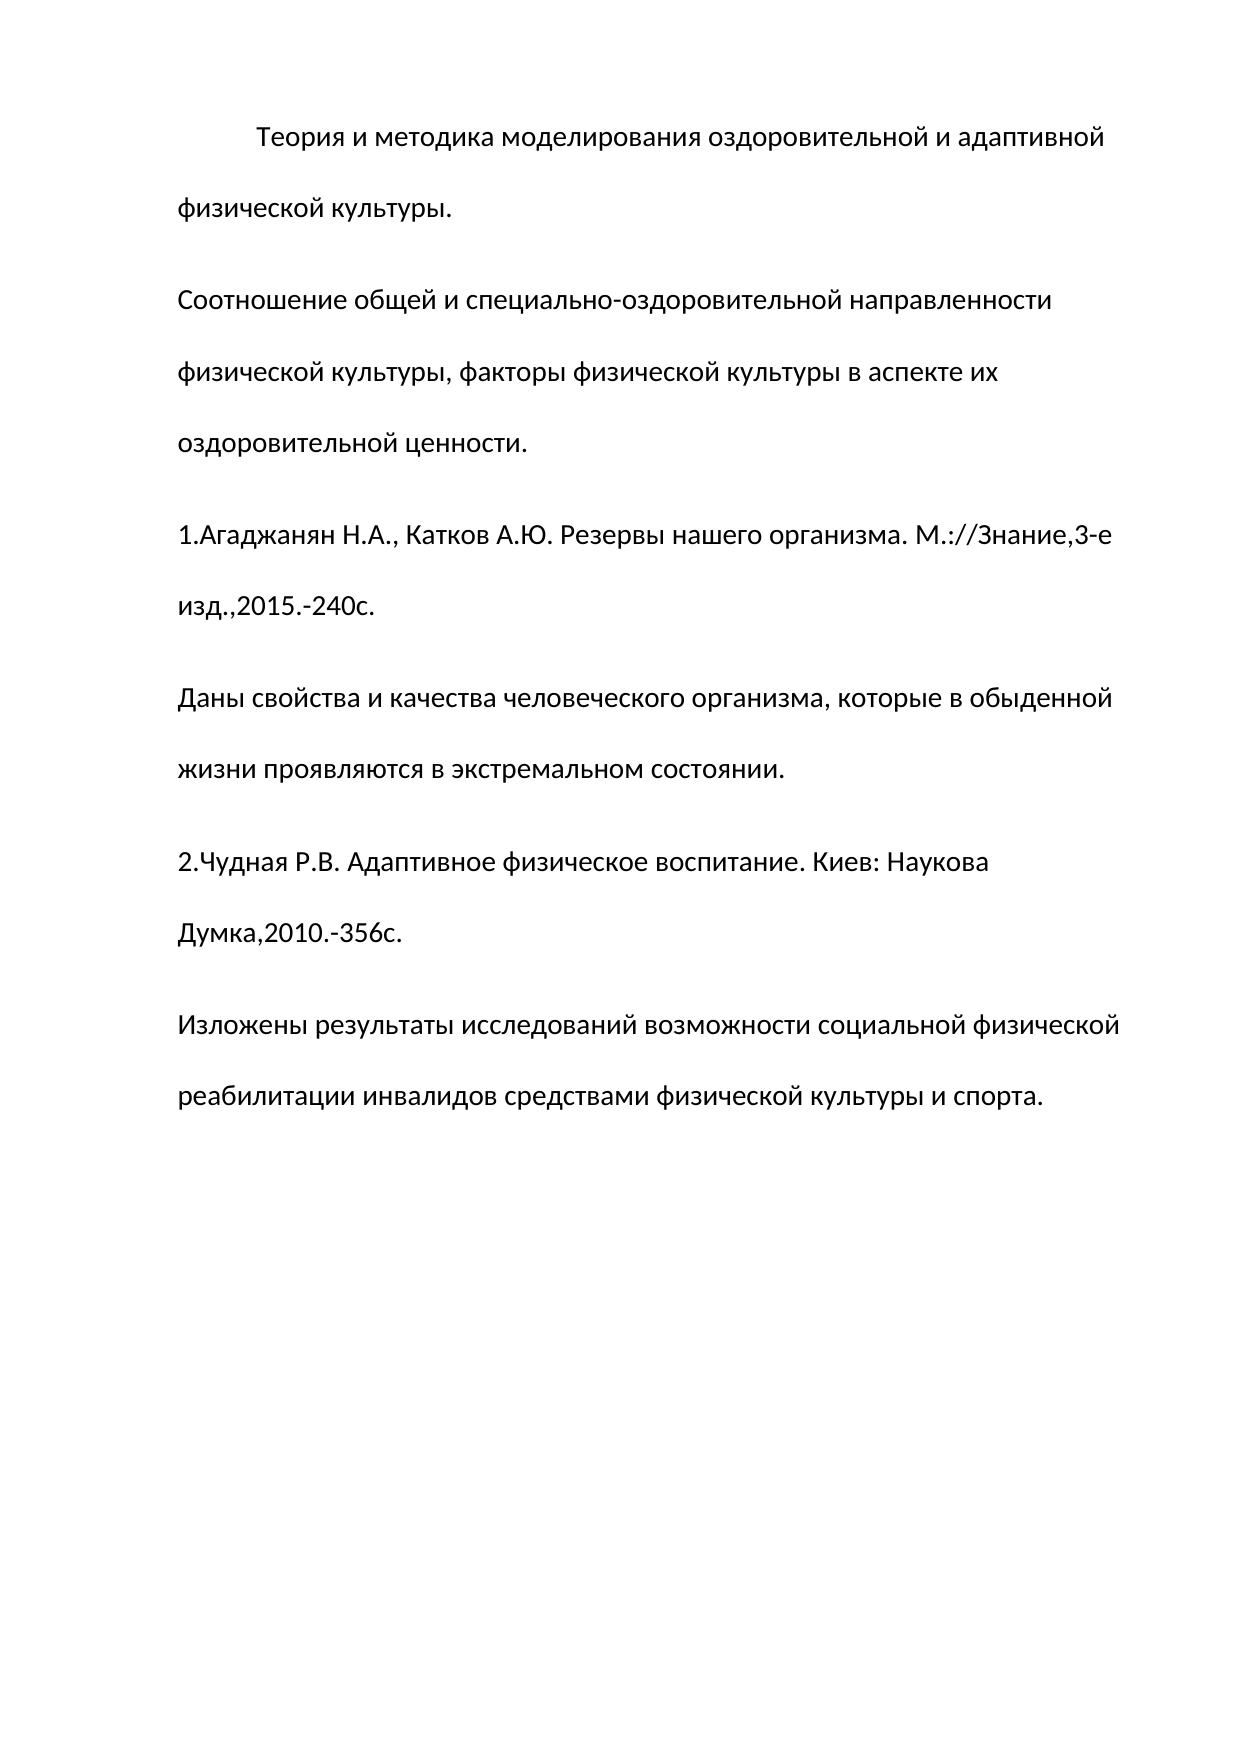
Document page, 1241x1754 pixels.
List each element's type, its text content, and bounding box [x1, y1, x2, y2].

text 2.Чудная Р.В. Адаптивное физическое воспитание. Киев: Наукова Думка,2010.-356с. [177, 843, 1152, 949]
text Теория и методика моделирования оздоровительной и адаптивной физической культуры. [177, 118, 1152, 225]
text Даны свойства и качества человеческого организма, которые в обыденной жизни проявляются в экстремальном состоянии. [177, 679, 1152, 786]
text Соотношение общей и специально-оздоровительной направленности физической культуры, факторы физической культуры в аспекте их оздоровительной ценности. [177, 281, 1152, 459]
text Изложены результаты исследований возможности социальной физической реабилитации инвалидов средствами физической культуры и спорта. [177, 1006, 1152, 1113]
text 1.Агаджанян Н.А., Катков А.Ю. Резервы нашего организма. М.://Знание,3-е изд.,2015.-240с. [177, 516, 1152, 623]
